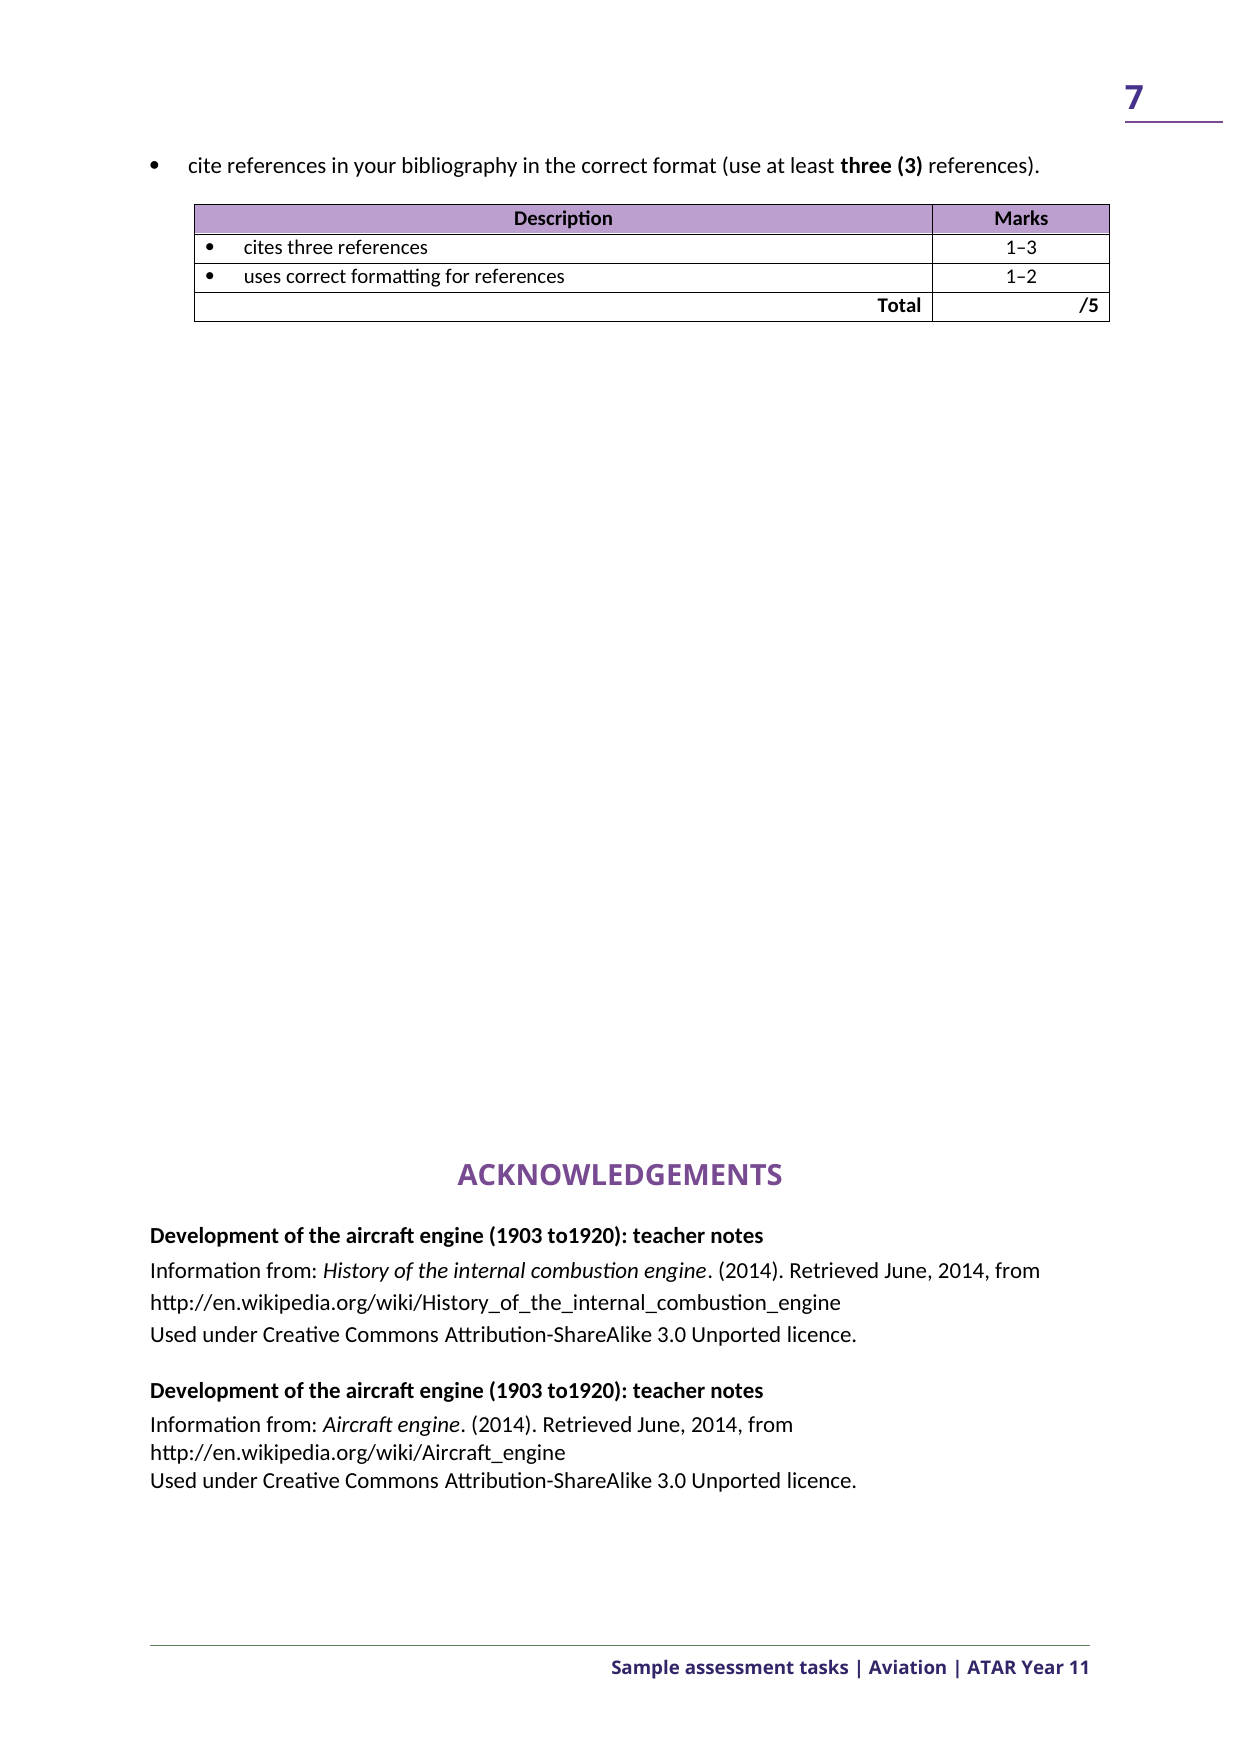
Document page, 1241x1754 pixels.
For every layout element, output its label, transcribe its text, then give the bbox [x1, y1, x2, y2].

table_cell uses correct formatting for references [195, 264, 932, 292]
list Information from: History of the internal combustion engine. (2014). Retrieved June, 2014, from http://en.wikipedia.org/wiki/History_of_the_internal_combustion_engine [150, 1256, 1090, 1316]
table_cell Total [195, 293, 932, 321]
list Development of the aircraft engine (1903 to1920): teacher notes [150, 1221, 1090, 1249]
list Used under Creative Commons Attribution-ShareAlike 3.0 Unported licence. [150, 1466, 1090, 1494]
table_cell 1–2 [933, 264, 1109, 292]
table_cell 1–3 [933, 235, 1109, 262]
table_cell /5 [933, 293, 1109, 321]
list Used under Creative Commons Attribution-ShareAlike 3.0 Unported licence. [150, 1320, 1090, 1348]
text Information from: Aircraft engine. (2014). Retrieved June, 2014, from http://en.wikipedia.org/wiki/Aircraft_engine [150, 1410, 1090, 1466]
table_header Description [195, 205, 932, 233]
table_cell cites three references [195, 235, 932, 262]
list cite references in your bibliography in the correct format (use at least three (3) references). [150, 151, 1090, 179]
list Development of the aircraft engine (1903 to1920): teacher notes [150, 1376, 1090, 1404]
text ACKNOWLEDGEMENTS [150, 1154, 1090, 1193]
table_header Marks [933, 205, 1109, 233]
